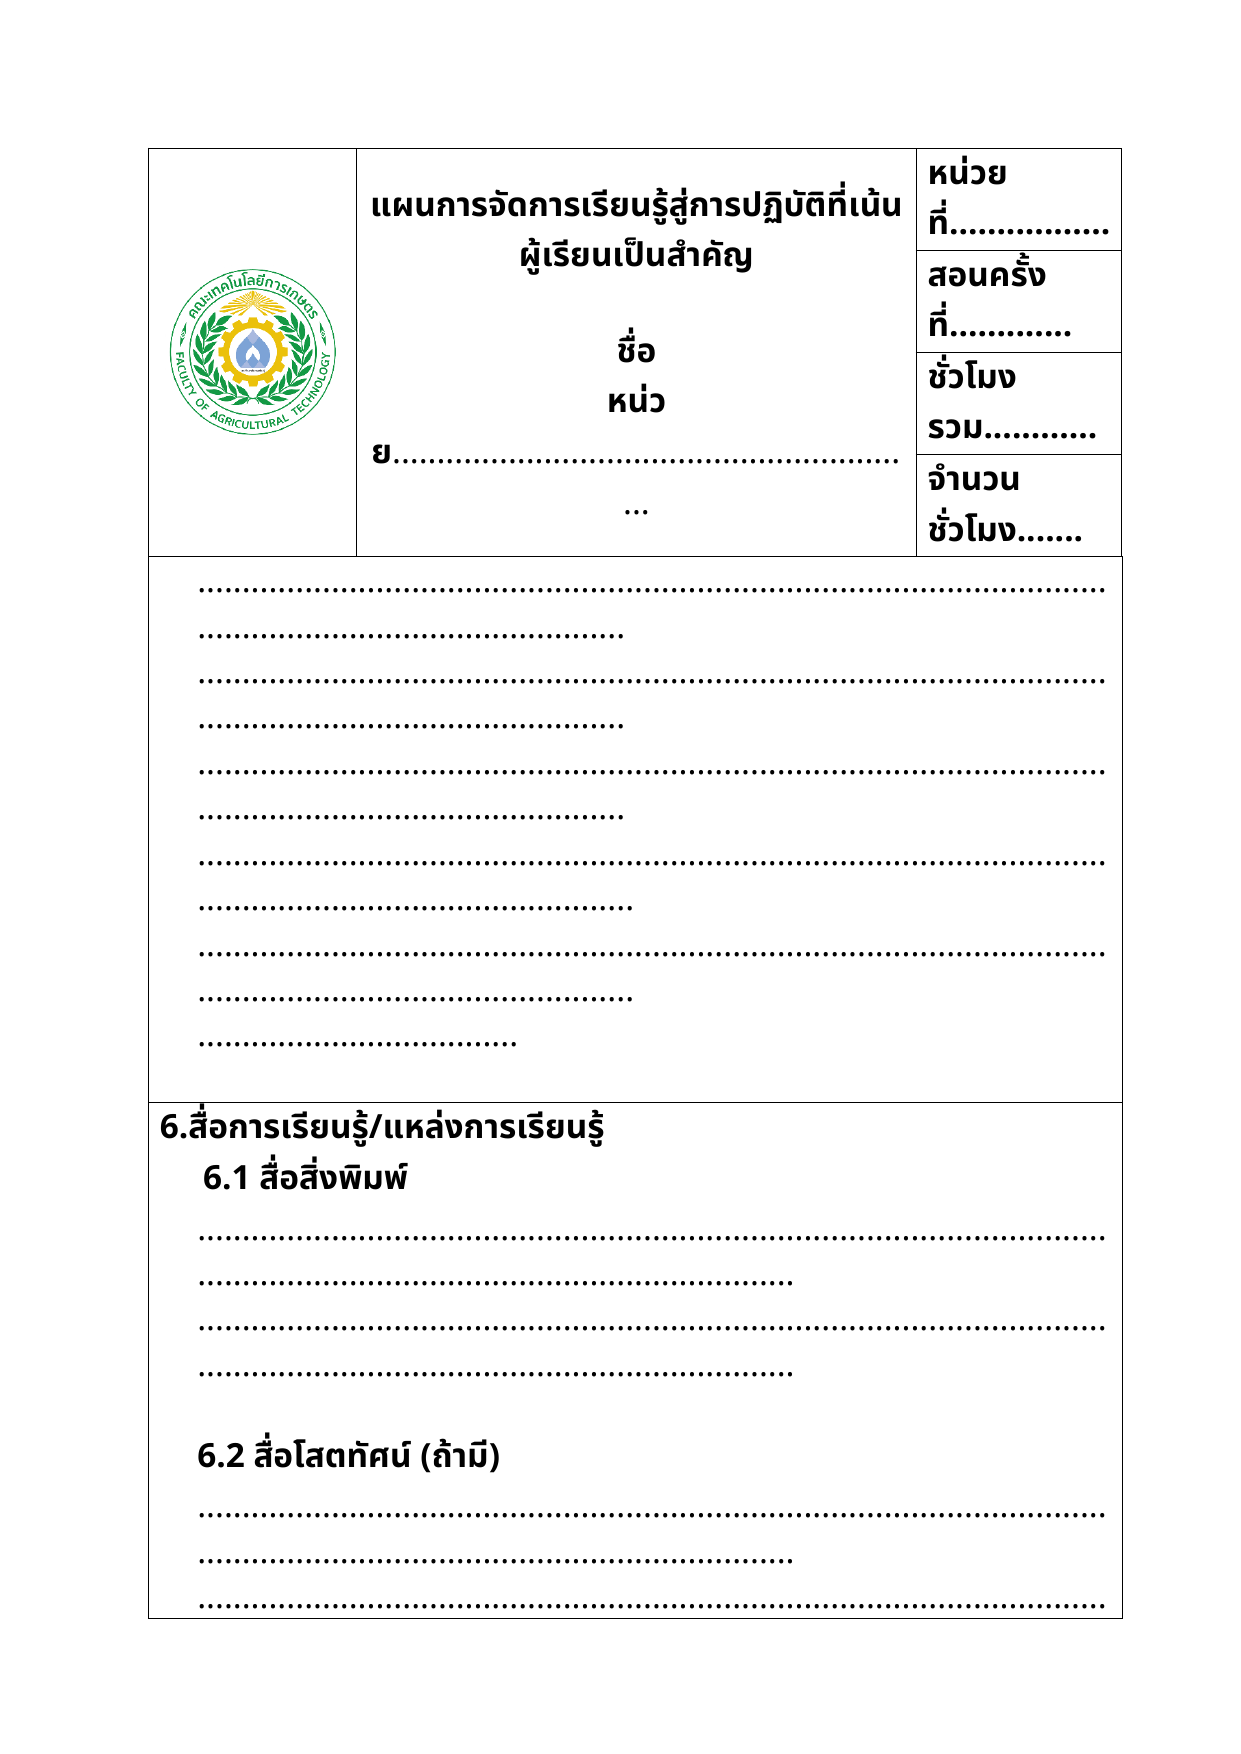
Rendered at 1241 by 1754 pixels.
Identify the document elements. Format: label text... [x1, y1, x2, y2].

table_header หน่วยที่................. [917, 149, 1121, 250]
table_header แผนการจัดการเรียนรู้สู่การปฏิบัติที่เน้นผู้เรียนเป็นสำคัญ ชื่อหน่วย............................................................ [357, 149, 916, 556]
table_cell จำนวนชั่วโมง....... [917, 455, 1121, 556]
table_cell ชั่วโมงรวม............ [917, 353, 1121, 454]
table_cell 6.สื่อการเรียนรู้/แหล่งการเรียนรู้ 6.1 สื่อสิ่งพิมพ์ ......................................................................................................................................................................... ......................................................................................................................................................................... 6.2 สื่อโสตทัศน์ (ถ้ามี) ......................................................................................................................................................................... ......................................................................................................................................................................... 6.3 หุ่นจำลองหรือของจริง (ถ้ามี) ......................................................................................................................................................................... ......................................................................................................................................................................... ......................................................................................................................................................................... 6.4 อื่น ๆ (ถ้ามี) ......................................................................................................................................................................... ......................................................................................................................................................................... ......................................................................................................................................................................... [149, 1103, 1122, 1618]
table_cell 5. กิจกรรมการจัดการเรียนรู้ 5.1 การนำเข้าสู่บทเรียน ...................................................................................................................................................... ...................................................................................................................................................... ...................................................................................................................................................... ...................................................................................................................................................... ...................................................................................................................................................... 5.2 การเรียนรู้ ...................................................................................................................................................... ...................................................................................................................................................... ...................................................................................................................................................... ...................................................................................................................................................... ...................................................................................................................................................... 5.3 การสรุป ...................................................................................................................................................... ...................................................................................................................................................... ...................................................................................................................................................... ...................................................................................................................................................... ...................................................................................................................................................... ...................................................................................................................................................... 5.4 การวัดและประเมินผล ...................................................................................................................................................... ...................................................................................................................................................... ...................................................................................................................................................... ...................................................................................................................................................... ....................................................................................................................................................... ....................................................................................................................................................... .................................... [149, 557, 1122, 1102]
picture [163, 263, 341, 441]
table_header [149, 149, 356, 556]
table_cell สอนครั้งที่............. [917, 251, 1121, 352]
